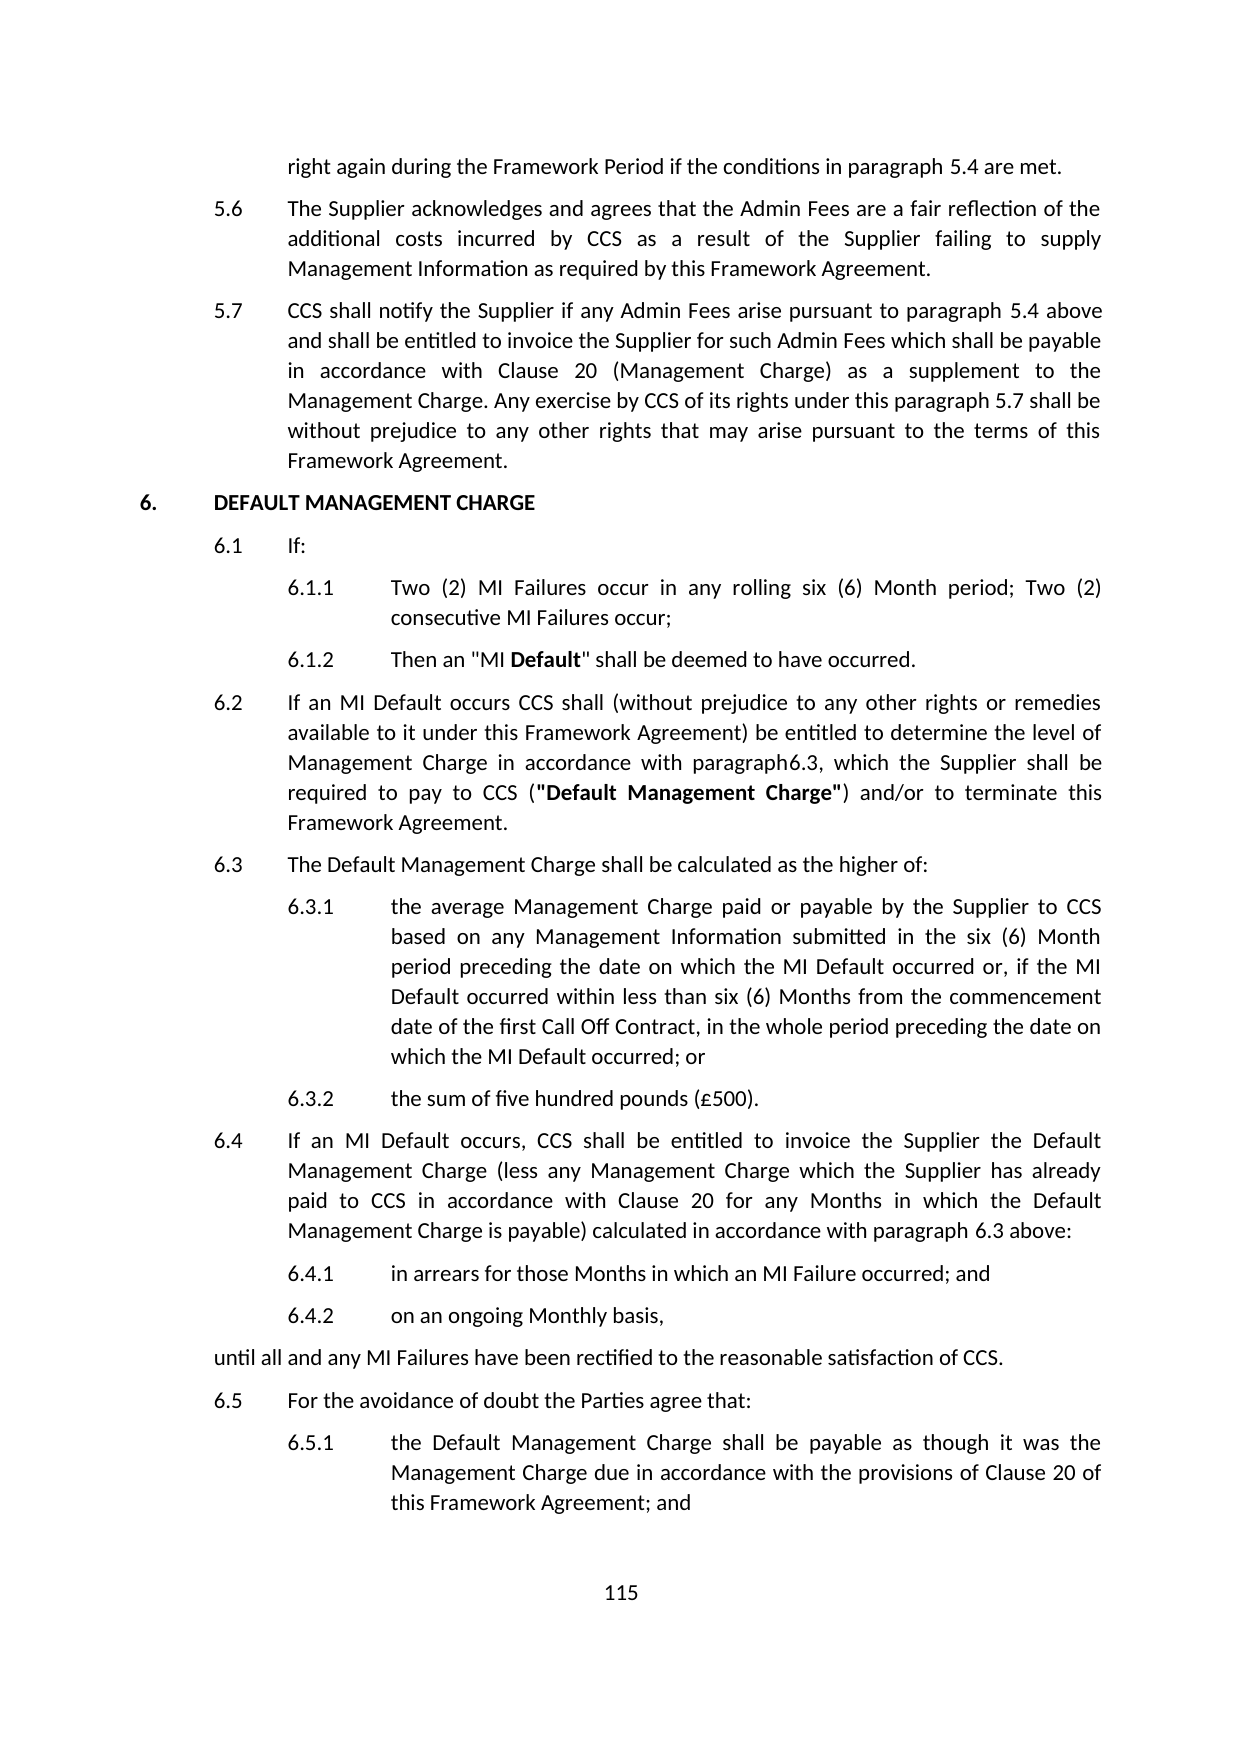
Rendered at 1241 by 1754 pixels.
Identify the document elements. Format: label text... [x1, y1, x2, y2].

list DEFAULT MANAGEMENT CHARGE [139, 488, 1103, 517]
list the sum of five hundred pounds (£500). [287, 1084, 1103, 1112]
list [213, 152, 1103, 180]
list If an MI Default occurs CCS shall (without prejudice to any other rights or remedies available to it under this Framework Agreement) be entitled to determine the level of Management Charge in accordance with paragraph6.3, which the Supplier shall be required to pay to CCS ("Default Management Charge") and/or to terminate this Framework Agreement. [213, 688, 1103, 836]
list The Default Management Charge shall be calculated as the higher of: [213, 850, 1103, 878]
list Then an "MI Default" shall be deemed to have occurred. [287, 646, 1103, 674]
list The Supplier acknowledges and agrees that the Admin Fees are a fair reflection of the additional costs incurred by CCS as a result of the Supplier failing to supply Management Information as required by this Framework Agreement. [213, 194, 1103, 282]
list Two (2) MI Failures occur in any rolling six (6) Month period; Two (2) consecutive MI Failures occur; [287, 573, 1103, 631]
list the Default Management Charge shall be payable as though it was the Management Charge due in accordance with the provisions of Clause 20 of this Framework Agreement; and [287, 1428, 1103, 1516]
list on an ongoing Monthly basis, [287, 1301, 1103, 1329]
list the average Management Charge paid or payable by the Supplier to CCS based on any Management Information submitted in the six (6) Month period preceding the date on which the MI Default occurred or, if the MI Default occurred within less than six (6) Months from the commencement date of the first Call Off Contract, in the whole period preceding the date on which the MI Default occurred; or [287, 892, 1103, 1070]
list CCS shall notify the Supplier if any Admin Fees arise pursuant to paragraph 5.4 above and shall be entitled to invoice the Supplier for such Admin Fees which shall be payable in accordance with Clause 20 (Management Charge) as a supplement to the Management Charge. Any exercise by CCS of its rights under this paragraph 5.7 shall be without prejudice to any other rights that may arise pursuant to the terms of this Framework Agreement. [213, 297, 1103, 474]
text until all and any MI Failures have been rectified to the reasonable satisfaction of CCS. [213, 1343, 1103, 1372]
list in arrears for those Months in which an MI Failure occurred; and [287, 1259, 1103, 1287]
list For the avoidance of doubt the Parties agree that: [213, 1386, 1103, 1414]
list If: [213, 531, 1103, 559]
list If an MI Default occurs, CCS shall be entitled to invoice the Supplier the Default Management Charge (less any Management Charge which the Supplier has already paid to CCS in accordance with Clause 20 for any Months in which the Default Management Charge is payable) calculated in accordance with paragraph 6.3 above: [213, 1127, 1103, 1244]
